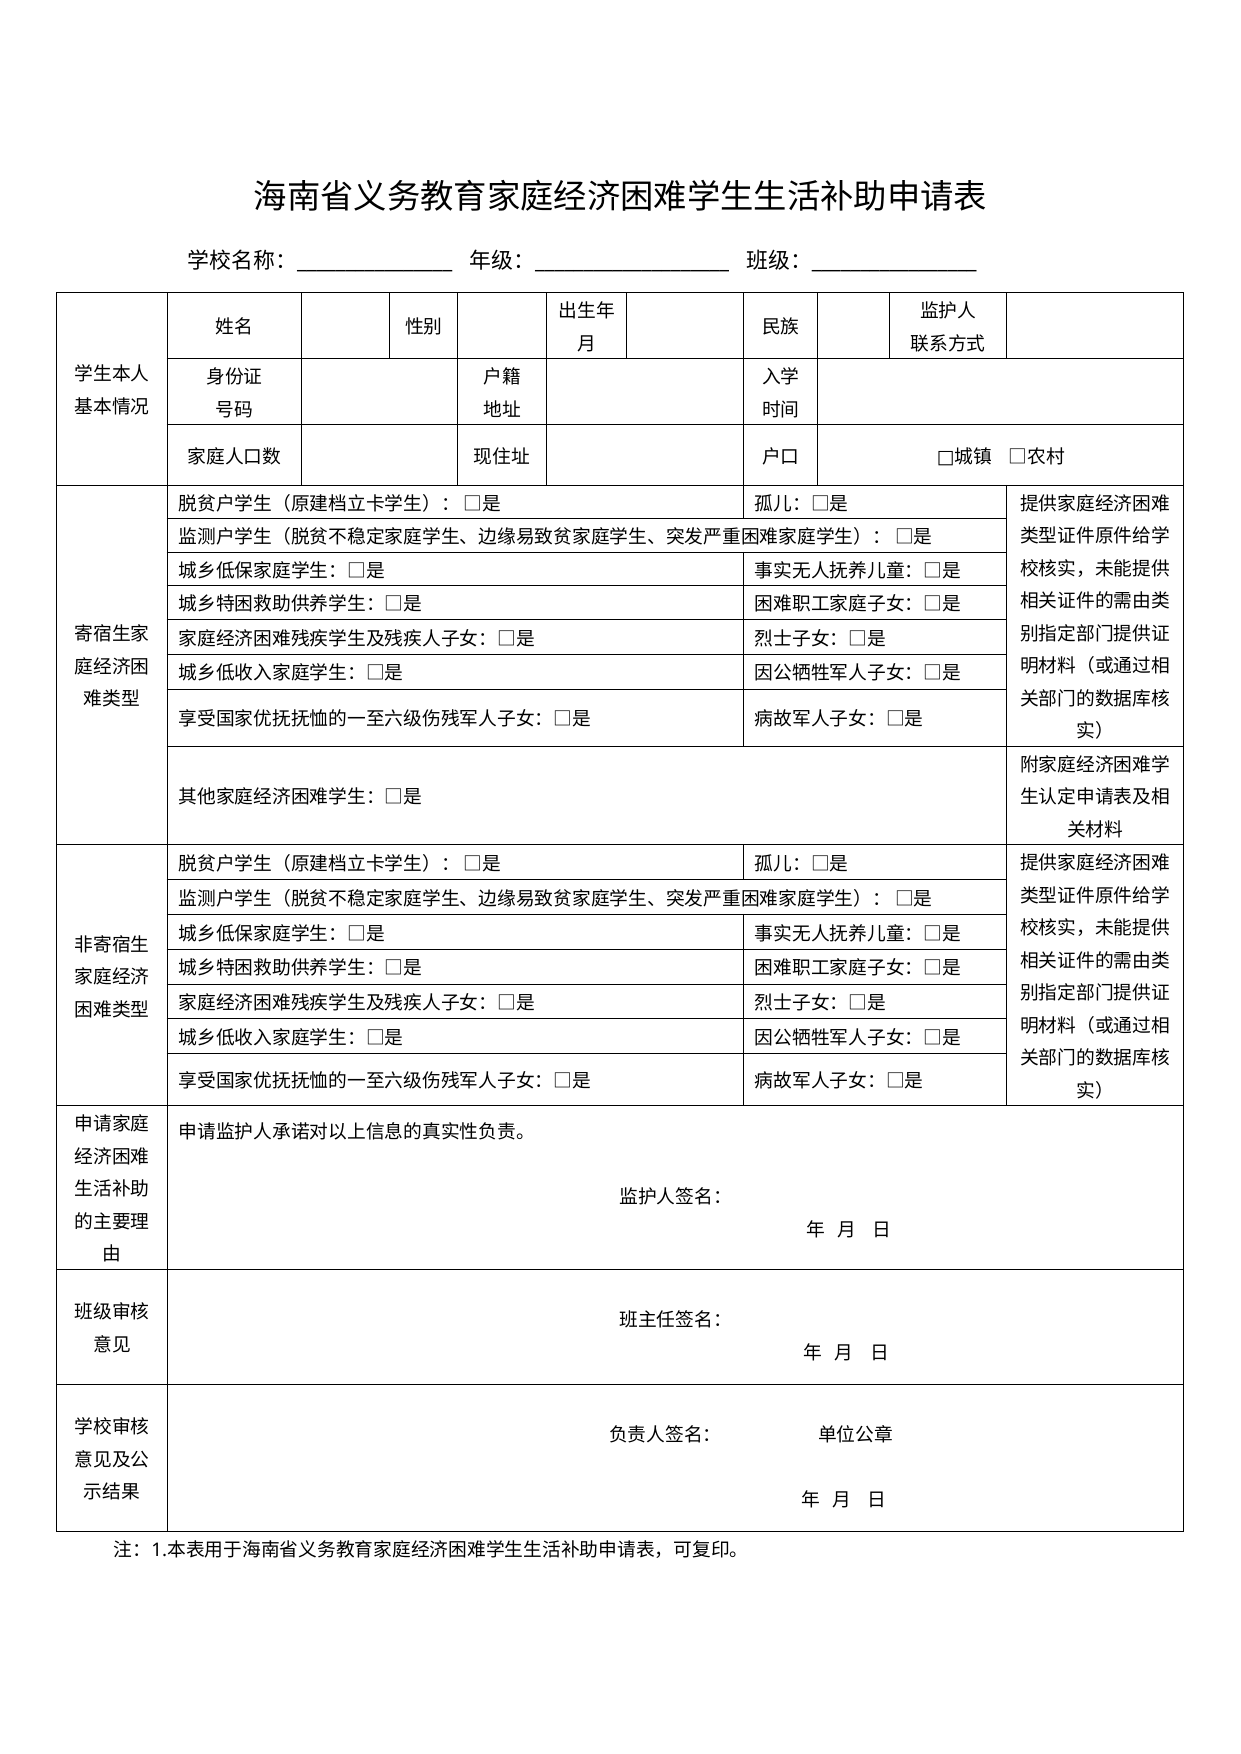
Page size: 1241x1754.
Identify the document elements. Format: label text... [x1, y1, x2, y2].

table_cell 城乡低保家庭学生：□是 [168, 915, 743, 949]
table_cell 入学时间 [744, 359, 817, 424]
table_cell [547, 425, 743, 485]
table_cell 学校审核意见及公示结果 [57, 1385, 167, 1531]
table_cell 班主任签名： 年 月 日 [168, 1270, 1183, 1384]
table_cell 申请监护人承诺对以上信息的真实性负责。 监护人签名： 年 月 日 [168, 1106, 1183, 1269]
table_cell 烈士子女：□是 [744, 620, 1006, 654]
table_cell 因公牺牲军人子女：□是 [744, 655, 1006, 688]
table_cell 非寄宿生家庭经济困难类型 [57, 845, 167, 1105]
table_header [818, 293, 889, 358]
table_cell 申请家庭经济困难生活补助的主要理由 [57, 1106, 167, 1269]
table_cell 困难职工家庭子女：□是 [744, 586, 1006, 619]
table_cell 病故军人子女：□是 [744, 1054, 1006, 1105]
table_header 监护人 联系方式 [890, 293, 1006, 358]
table_cell 户口 [744, 425, 817, 485]
table_cell 享受国家优抚抚恤的一至六级伤残军人子女：□是 [168, 690, 743, 746]
table_cell 寄宿生家庭经济困难类型 [57, 486, 167, 844]
table_cell 困难职工家庭子女：□是 [744, 950, 1006, 983]
table_header 性别 [390, 293, 457, 358]
table_header 姓名 [168, 293, 301, 358]
table_cell 其他家庭经济困难学生：□是 [168, 747, 1006, 844]
table_cell 脱贫户学生（原建档立卡学生）： □是 [168, 845, 743, 879]
table_header 民族 [744, 293, 817, 358]
table_header [458, 293, 546, 358]
table_cell 负责人签名： 单位公章 年 月 日 [168, 1385, 1183, 1531]
table_header 出生年月 [547, 293, 626, 358]
text 学校名称：________________ 年级：____________________ 班级：_________________ [187, 243, 1053, 276]
table_cell [547, 359, 743, 424]
table_cell 附家庭经济困难学生认定申请表及相关材料 [1007, 747, 1183, 844]
table_cell 现住址 [458, 425, 546, 485]
table_cell 家庭经济困难残疾学生及残疾人子女：□是 [168, 620, 743, 654]
table_cell [302, 425, 457, 485]
table_cell 城乡特困救助供养学生：□是 [168, 950, 743, 983]
table_cell 孤儿：□是 [744, 486, 1006, 518]
text 海南省义务教育家庭经济困难学生生活补助申请表 [187, 162, 1053, 227]
table_cell 家庭经济困难残疾学生及残疾人子女：□是 [168, 985, 743, 1018]
table_cell 城乡低保家庭学生：□是 [168, 553, 743, 585]
table_cell 享受国家优抚抚恤的一至六级伤残军人子女：□是 [168, 1054, 743, 1105]
table_cell 孤儿：□是 [744, 845, 1006, 879]
table_cell 脱贫户学生（原建档立卡学生）： □是 [168, 486, 743, 518]
table_cell 身份证 号码 [168, 359, 301, 424]
table_cell 烈士子女：□是 [744, 985, 1006, 1018]
table_cell [818, 359, 1183, 424]
table_cell 城乡低收入家庭学生：□是 [168, 1019, 743, 1053]
table_cell 城乡低收入家庭学生：□是 [168, 655, 743, 688]
table_cell 病故军人子女：□是 [744, 690, 1006, 746]
table_header [1007, 293, 1183, 358]
table_cell 提供家庭经济困难类型证件原件给学校核实，未能提供相关证件的需由类别指定部门提供证明材料（或通过相关部门的数据库核实） [1007, 486, 1183, 746]
table_cell □城镇 □农村 [818, 425, 1183, 485]
table_cell 事实无人抚养儿童：□是 [744, 553, 1006, 585]
table_cell 户籍 地址 [458, 359, 546, 424]
table_cell 监测户学生（脱贫不稳定家庭学生、边缘易致贫家庭学生、突发严重困难家庭学生）： □是 [168, 880, 1006, 914]
table_header 学生本人基本情况 [57, 293, 167, 485]
table_cell 城乡特困救助供养学生：□是 [168, 586, 743, 619]
table_cell 家庭人口数 [168, 425, 301, 485]
table_cell 提供家庭经济困难类型证件原件给学校核实，未能提供相关证件的需由类别指定部门提供证明材料（或通过相关部门的数据库核实） [1007, 845, 1183, 1105]
table_cell [302, 359, 457, 424]
table_header [627, 293, 743, 358]
table_header [302, 293, 389, 358]
table_cell 监测户学生（脱贫不稳定家庭学生、边缘易致贫家庭学生、突发严重困难家庭学生）： □是 [168, 519, 1006, 552]
text 注：1.本表用于海南省义务教育家庭经济困难学生生活补助申请表，可复印。 [114, 1532, 1053, 1564]
table_cell 班级审核意见 [57, 1270, 167, 1384]
table_cell 事实无人抚养儿童：□是 [744, 915, 1006, 949]
table_cell 因公牺牲军人子女：□是 [744, 1019, 1006, 1053]
